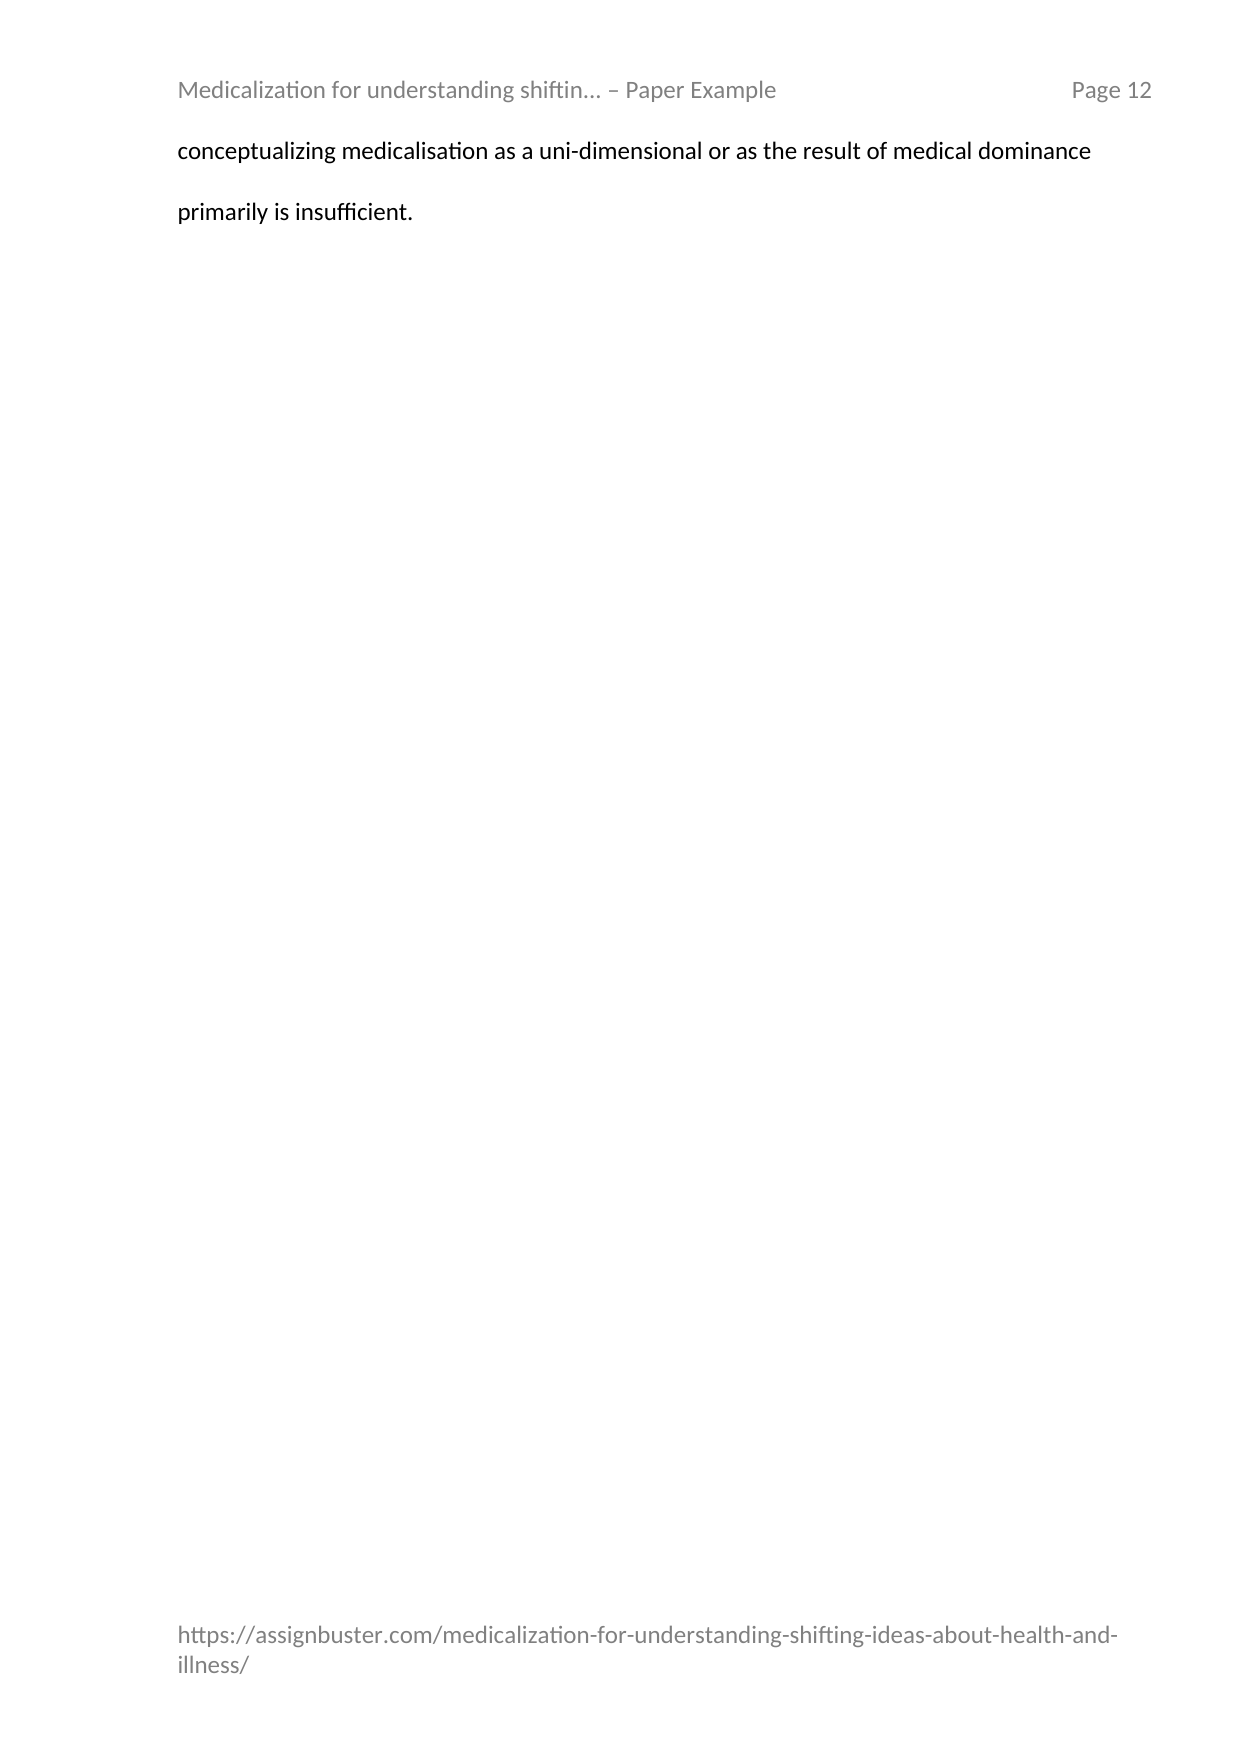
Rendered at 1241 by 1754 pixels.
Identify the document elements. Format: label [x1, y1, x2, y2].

text [177, 135, 1152, 226]
